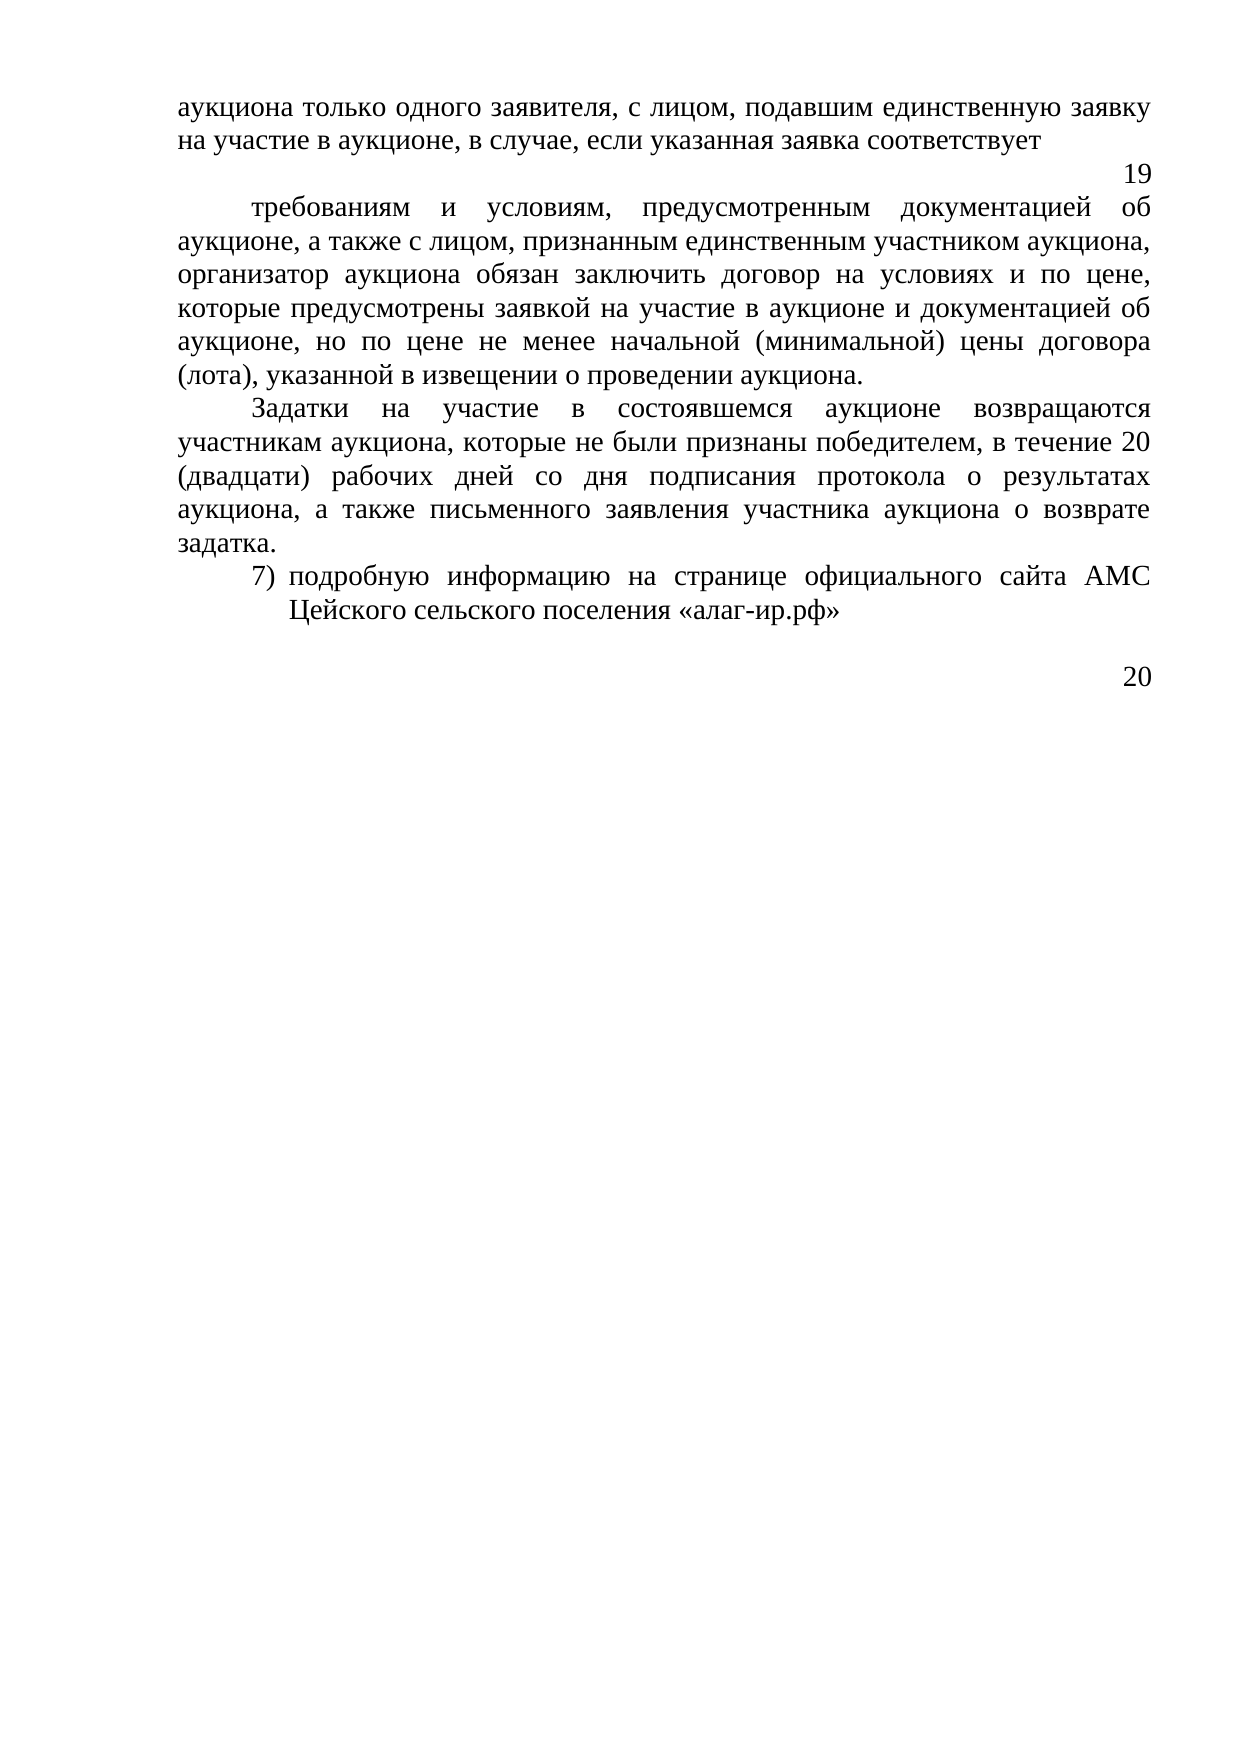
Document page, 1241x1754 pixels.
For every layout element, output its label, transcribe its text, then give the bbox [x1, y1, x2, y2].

text 20 [177, 659, 1152, 692]
list подробную информацию на странице официального сайта АМС Цейского сельского поселения «алаг-ир.рф» [251, 558, 1152, 625]
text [177, 89, 1152, 156]
text требованиям и условиям, предусмотренным документацией об аукционе, а также с лицом, признанным единственным участником аукциона, организатор аукциона обязан заключить договор на условиях и по цене, которые предусмотрены заявкой на участие в аукционе и документацией об аукционе, но по цене не менее начальной (минимальной) цены договора (лота), указанной в извещении о проведении аукциона. [177, 189, 1152, 391]
text Задатки на участие в состоявшемся аукционе возвращаются участникам аукциона, которые не были признаны победителем, в течение 20 (двадцати) рабочих дней со дня подписания протокола о результатах аукциона, а также письменного заявления участника аукциона о возврате задатка. [177, 391, 1152, 558]
text 19 [177, 156, 1152, 189]
